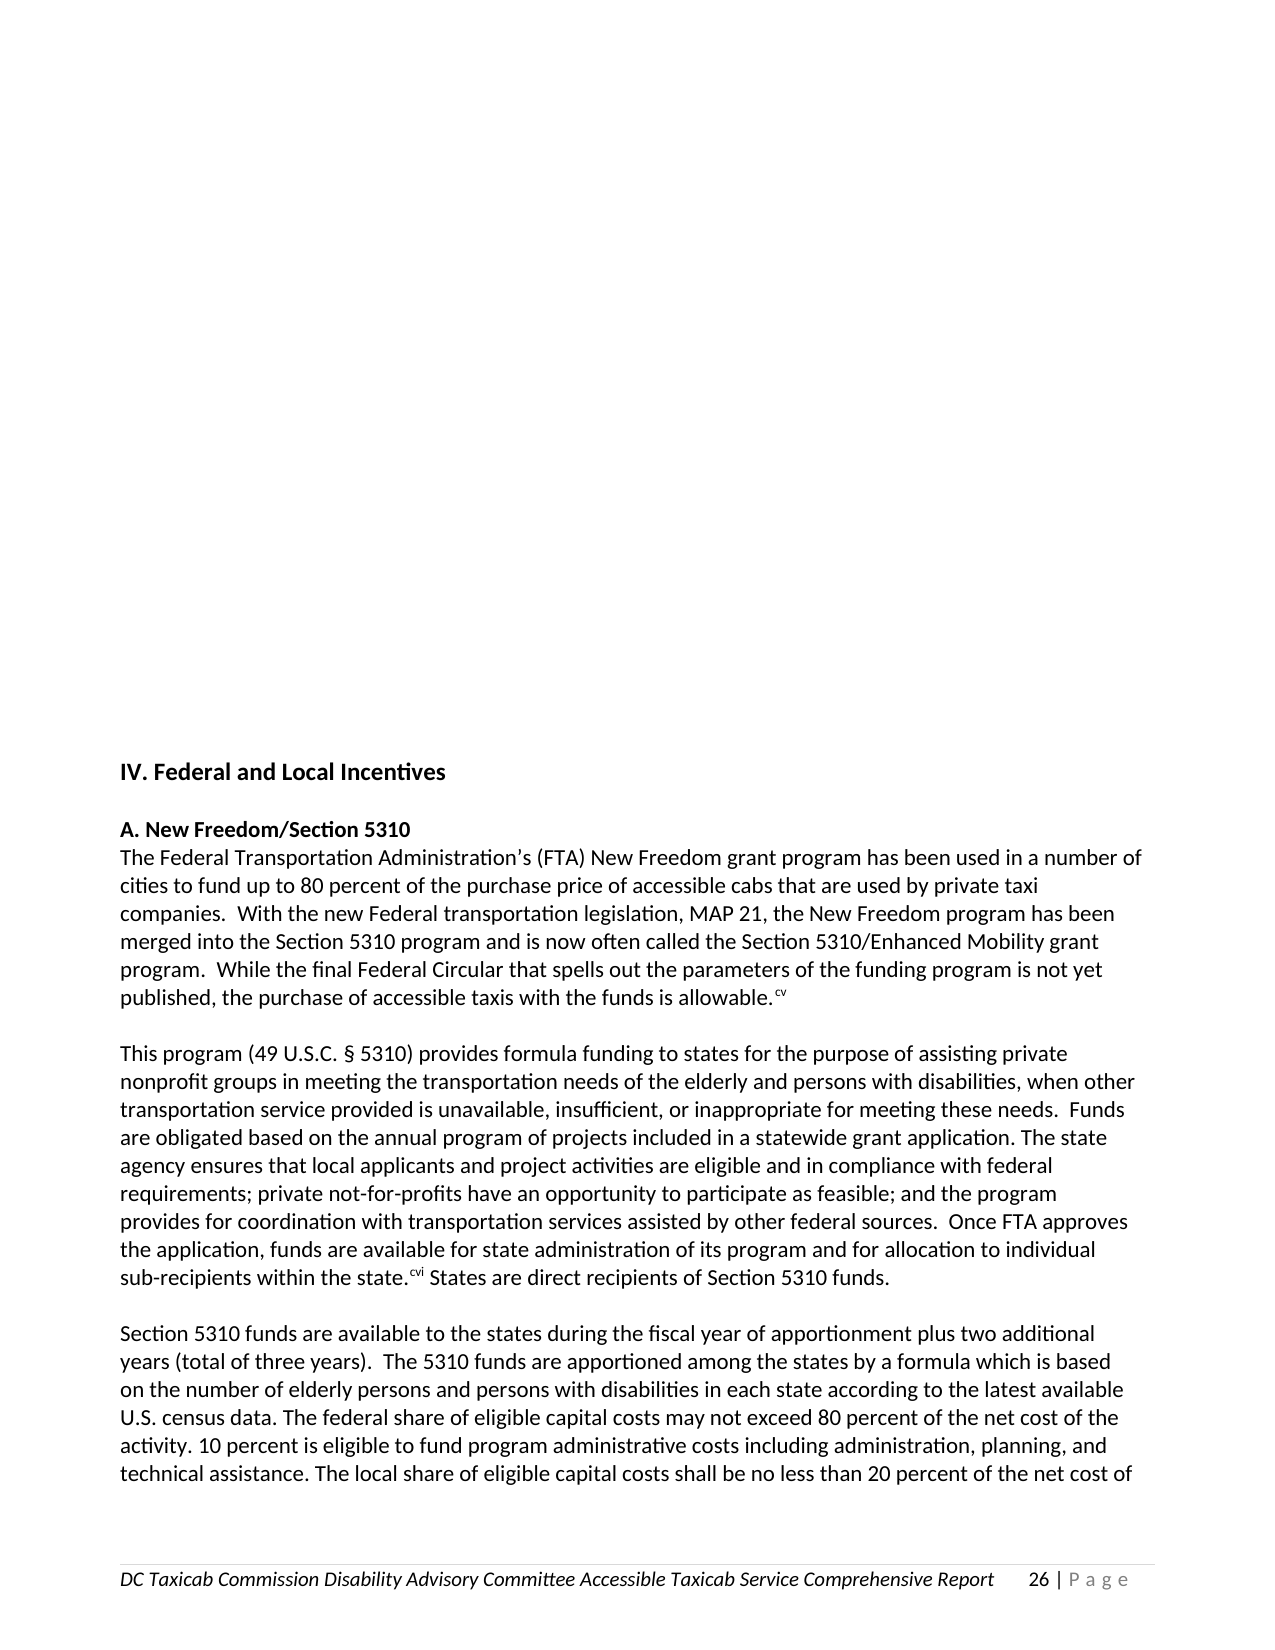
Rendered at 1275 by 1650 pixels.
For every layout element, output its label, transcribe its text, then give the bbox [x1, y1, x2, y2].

text This program (49 U.S.C. § 5310) provides formula funding to states for the purpose of assisting private nonprofit groups in meeting the transportation needs of the elderly and persons with disabilities, when other transportation service provided is unavailable, insufficient, or inappropriate for meeting these needs. Funds are obligated based on the annual program of projects included in a statewide grant application. The state agency ensures that local applicants and project activities are eligible and in compliance with federal requirements; private not-for-profits have an opportunity to participate as feasible; and the program provides for coordination with transportation services assisted by other federal sources. Once FTA approves the application, funds are available for state administration of its program and for allocation to individual sub-recipients within the state. States are direct recipients of Section 5310 funds. [120, 1039, 1139, 1291]
text The Federal Transportation Administration’s (FTA) New Freedom grant program has been used in a number of cities to fund up to 80 percent of the purchase price of accessible cabs that are used by private taxi companies. With the new Federal transportation legislation, MAP 21, the New Freedom program has been merged into the Section 5310 program and is now often called the Section 5310/Enhanced Mobility grant program. While the final Federal Circular that spells out the parameters of the funding program is not yet published, the purchase of accessible taxis with the funds is allowable. [120, 843, 1155, 1011]
text A. New Freedom/Section 5310 [120, 815, 1155, 843]
text IV. Federal and Local Incentives [120, 756, 1155, 787]
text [120, 1319, 1139, 1487]
